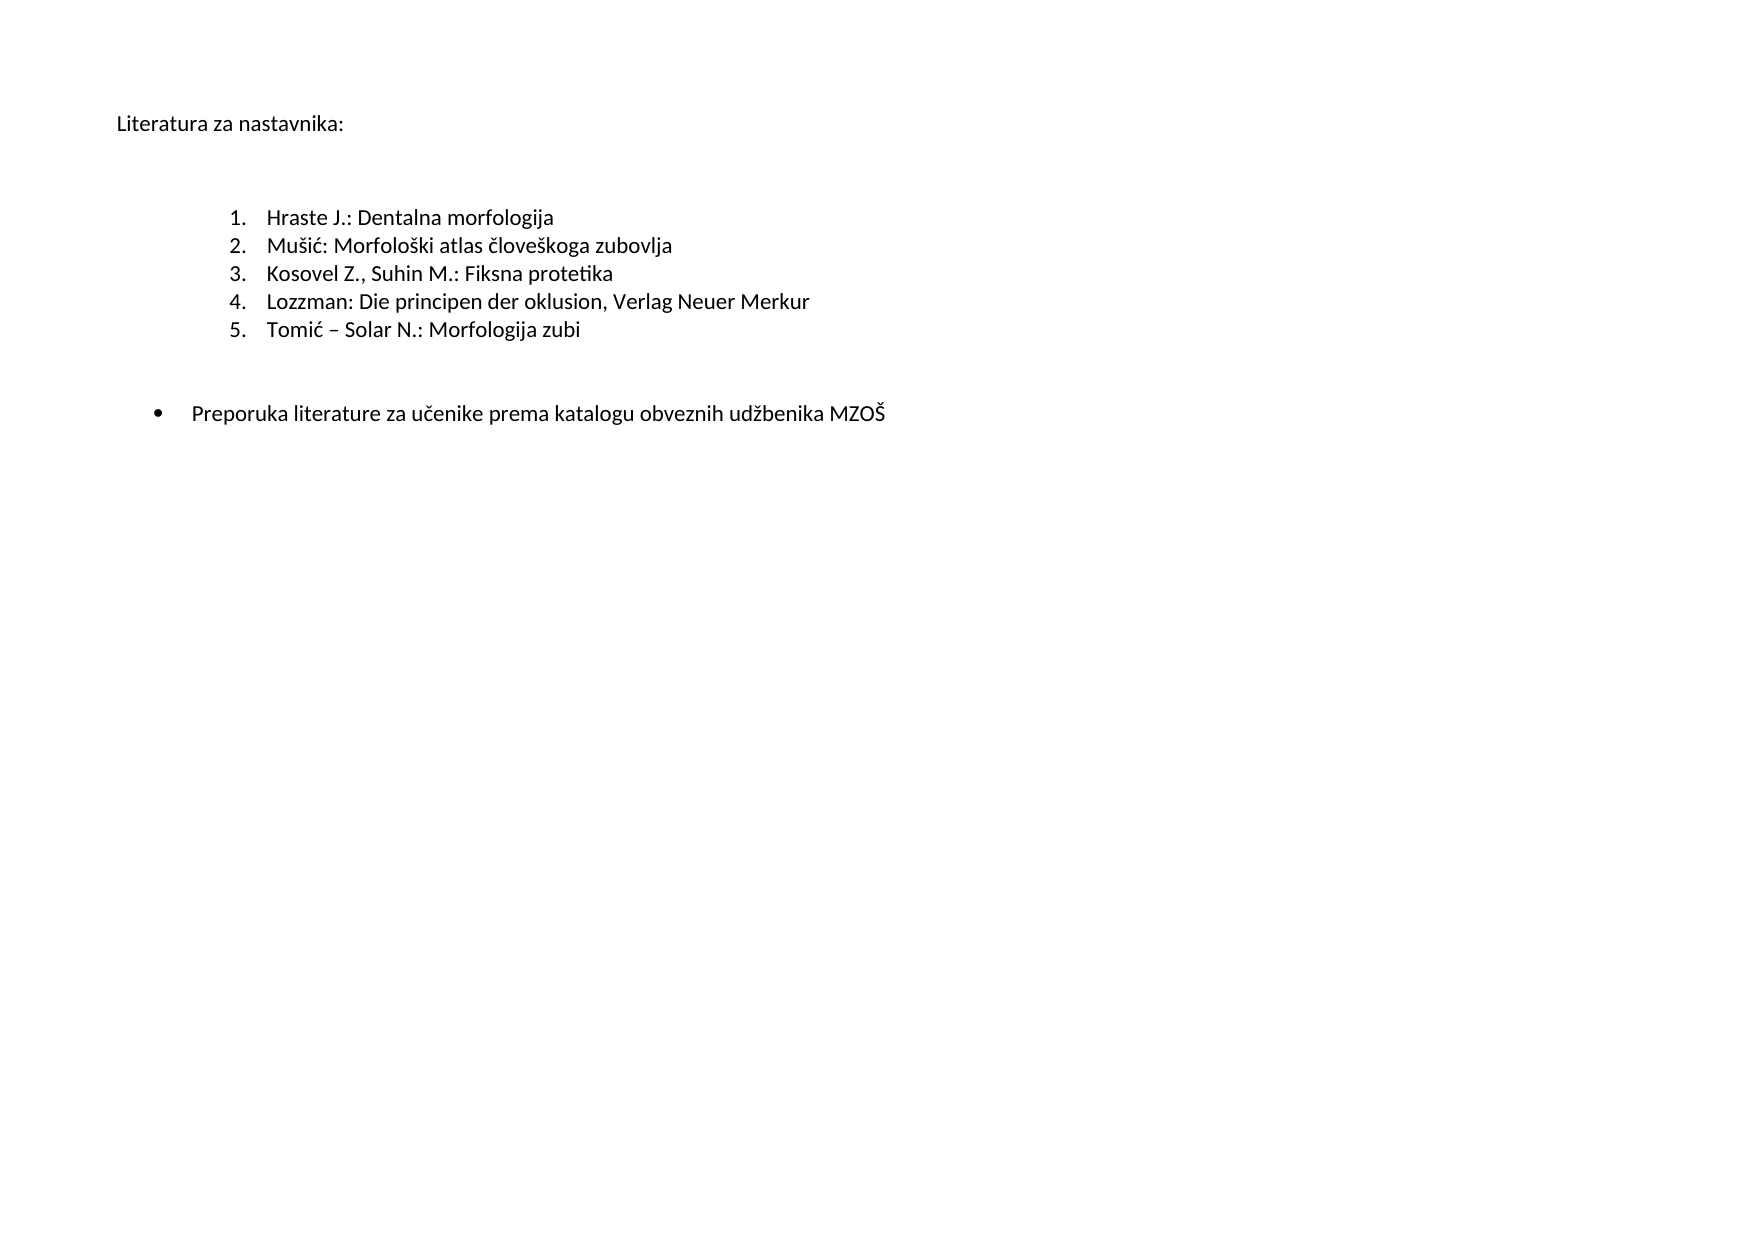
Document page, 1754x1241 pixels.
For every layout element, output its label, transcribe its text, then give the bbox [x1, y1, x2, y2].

list Lozzman: Die principen der oklusion, Verlag Neuer Merkur [229, 287, 1629, 315]
text Literatura za nastavnika: [117, 109, 1629, 137]
list Kosovel Z., Suhin M.: Fiksna protetika [229, 259, 1629, 287]
list Mušić: Morfološki atlas človeškoga zubovlja [229, 231, 1629, 259]
list Preporuka literature za učenike prema katalogu obveznih udžbenika MZOŠ [154, 399, 1629, 427]
list Hraste J.: Dentalna morfologija [229, 203, 1629, 231]
list Tomić – Solar N.: Morfologija zubi [229, 315, 1629, 343]
